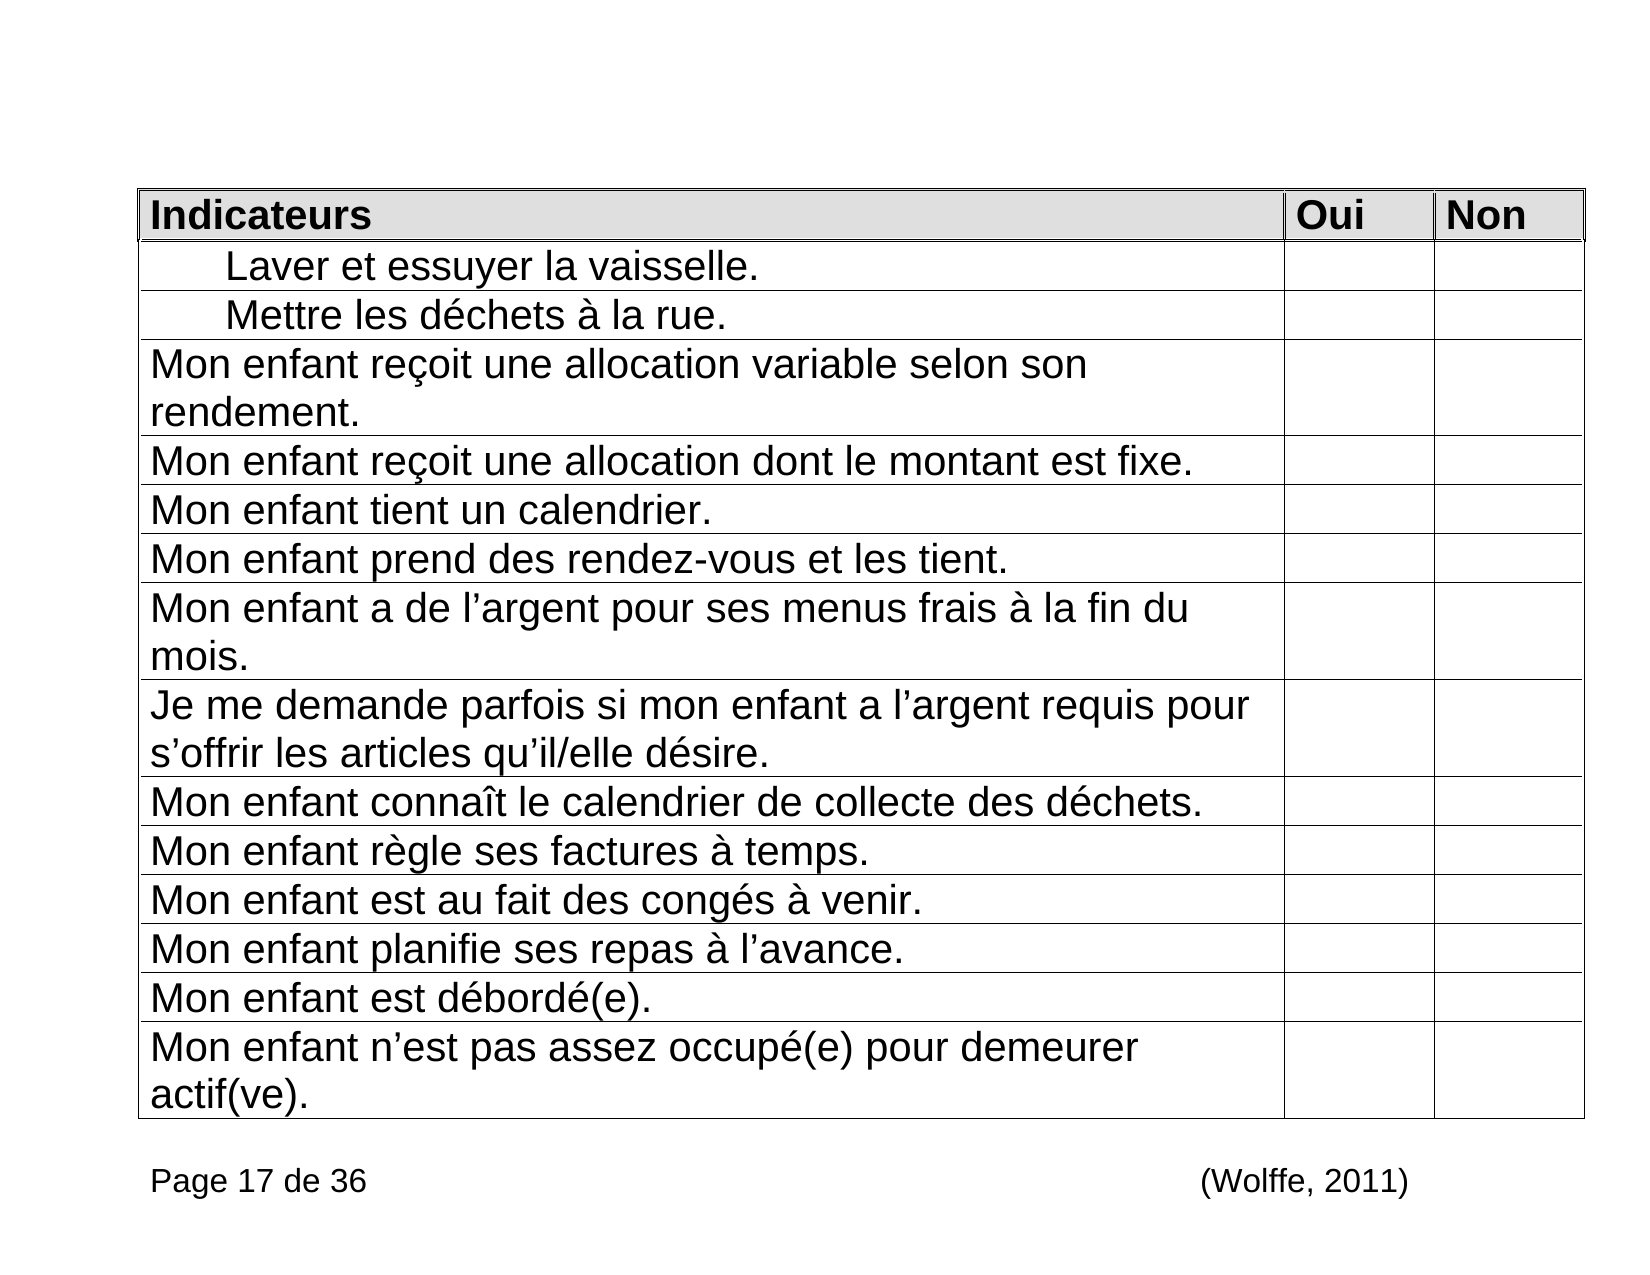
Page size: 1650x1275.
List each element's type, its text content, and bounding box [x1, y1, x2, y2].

table_cell [1285, 680, 1434, 776]
table_cell [1285, 340, 1434, 435]
table_cell [1285, 583, 1434, 679]
table_cell [1435, 290, 1584, 338]
table_cell [1435, 972, 1584, 1021]
table_cell Mon enfant est débordé(e). [139, 972, 1284, 1021]
table_cell Mon enfant règle ses factures à temps. [139, 825, 1284, 874]
table_cell [1285, 1022, 1434, 1118]
table_cell [1435, 239, 1584, 289]
table_cell [1435, 874, 1584, 923]
table_cell [1285, 436, 1434, 484]
table_cell [1435, 435, 1584, 484]
table_cell Mon enfant connaît le calendrier de collecte des déchets. [139, 776, 1284, 825]
table_cell [1435, 1021, 1584, 1118]
table_cell Non [1434, 191, 1583, 238]
table_cell Mon enfant tient un calendrier. [139, 484, 1284, 533]
table_cell Mon enfant reçoit une allocation dont le montant est fixe. [139, 435, 1284, 484]
table_cell [1285, 485, 1434, 533]
table_cell [1435, 776, 1584, 825]
table_cell Indicateurs [140, 191, 1284, 238]
table_cell [1435, 923, 1584, 972]
table_cell Mon enfant prend des rendez-vous et les tient. [139, 533, 1284, 582]
table_cell Oui [1284, 191, 1434, 238]
table_cell [1435, 484, 1584, 533]
table_cell Mon enfant a de l’argent pour ses menus frais à la fin du mois. [139, 582, 1284, 679]
table_cell Mon enfant n’est pas assez occupé(e) pour demeurer actif(ve). [139, 1021, 1284, 1118]
table_cell [1285, 777, 1434, 825]
table_cell Je me demande parfois si mon enfant a l’argent requis pour s’offrir les articles qu’il/elle désire. [139, 679, 1284, 776]
table_cell [1285, 291, 1434, 338]
table_cell Mon enfant reçoit une allocation variable selon son rendement. [139, 339, 1284, 435]
table_cell Mon enfant est au fait des congés à venir. [139, 874, 1284, 923]
table_cell [1435, 825, 1584, 874]
table_cell [1435, 339, 1584, 435]
table_cell [1285, 242, 1434, 289]
table_cell [1435, 582, 1584, 679]
table_cell [1285, 826, 1434, 874]
table_cell [1285, 973, 1434, 1021]
table_cell Mettre les déchets à la rue. [139, 290, 1284, 338]
table_cell [1285, 534, 1434, 582]
table_cell [1435, 679, 1584, 776]
table_cell [1285, 875, 1434, 923]
table_cell Mon enfant planifie ses repas à l’avance. [139, 923, 1284, 972]
table_cell Laver et essuyer la vaisselle. [139, 239, 1284, 289]
table_cell [1285, 924, 1434, 972]
table_cell [1435, 533, 1584, 582]
